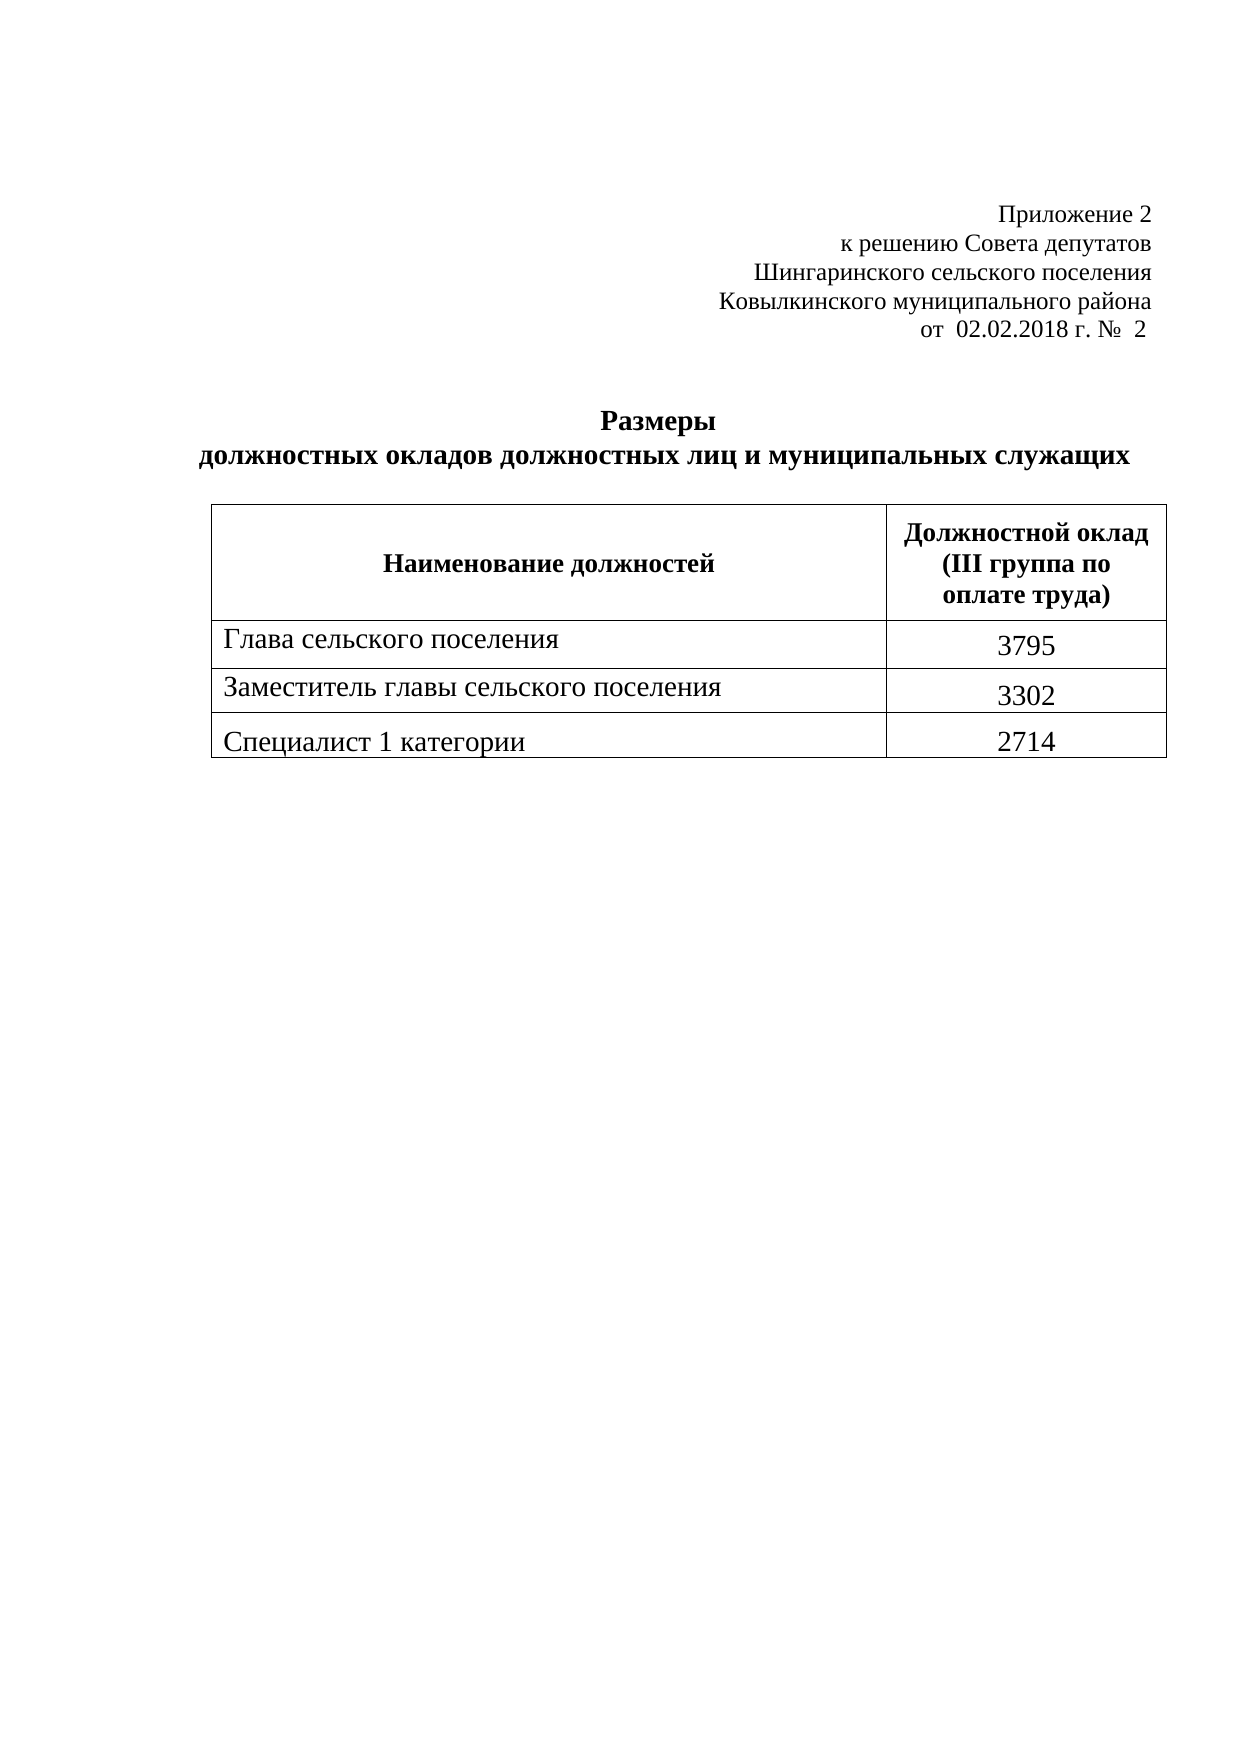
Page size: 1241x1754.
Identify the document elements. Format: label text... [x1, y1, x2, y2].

subtitle Размеры [177, 403, 1152, 437]
table_header Наименование должностей [212, 505, 886, 620]
text к решению Совета депутатов [635, 228, 1152, 257]
text Шингаринского сельского поселения Ковылкинского муниципального района [635, 257, 1152, 314]
table_cell Заместитель главы сельского поселения [212, 669, 886, 712]
table_cell 3302 [887, 669, 1166, 712]
table_cell 3795 [887, 621, 1166, 668]
table_cell 2714 [887, 713, 1166, 757]
table_header Должностной оклад (III группа по оплате труда) [887, 505, 1166, 620]
text Приложение 2 [177, 199, 1152, 228]
table_cell Специалист 1 категории [212, 713, 886, 757]
text от 02.02.2018 г. № 2 [177, 314, 1152, 343]
subtitle должностных окладов должностных лиц и муниципальных служащих [177, 437, 1152, 470]
table_cell Глава сельского поселения [212, 621, 886, 668]
